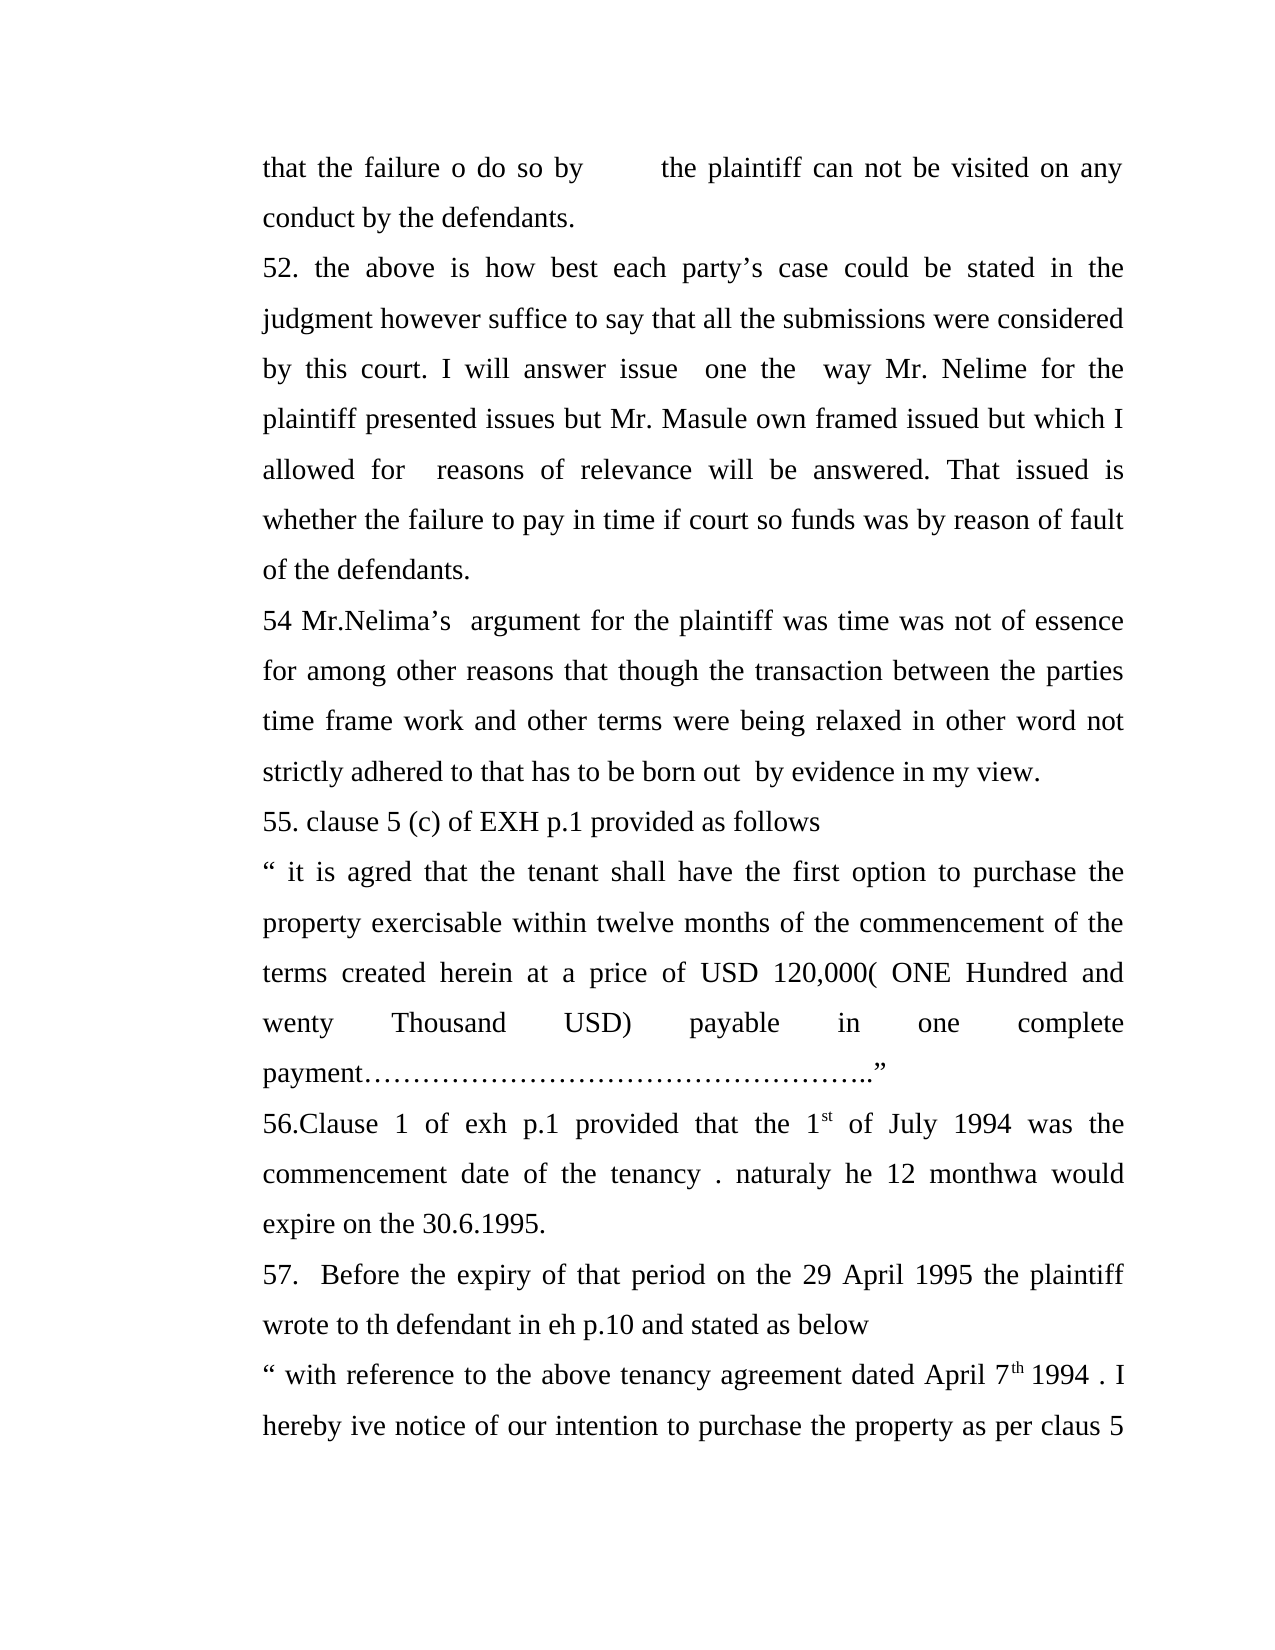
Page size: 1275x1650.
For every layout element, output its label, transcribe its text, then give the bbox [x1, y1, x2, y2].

list 52. the above is how best each party’s case could be stated in the judgment however suffice to say that all the submissions were considered by this court. I will answer issue one the way Mr. Nelime for the plaintiff presented issues but Mr. Masule own framed issued but which I allowed for reasons of relevance will be answered. That issued is whether the failure to pay in time if court so funds was by reason of fault of the defendants. [262, 251, 1125, 586]
list 57. Before the expiry of that period on the 29 April 1995 the plaintiff wrote to th defendant in eh p.10 and stated as below [262, 1257, 1125, 1341]
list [262, 150, 1125, 234]
list 56.Clause 1 of exh p.1 provided that the 1st of July 1994 was the commencement date of the tenancy . naturaly he 12 monthwa would expire on the 30.6.1995. [262, 1106, 1125, 1240]
list 55. clause 5 (c) of EXH p.1 provided as follows [262, 804, 1125, 838]
list “ it is agred that the tenant shall have the first option to purchase the property exercisable within twelve months of the commencement of the terms created herein at a price of USD 120,000( ONE Hundred and wenty Thousand USD) payable in one complete payment……………………………………………..” [262, 854, 1125, 1089]
list 54 Mr.Nelima’s argument for the plaintiff was time was not of essence for among other reasons that though the transaction between the parties time frame work and other terms were being relaxed in other word not strictly adhered to that has to be born out by evidence in my view. [262, 603, 1125, 787]
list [262, 1357, 1125, 1441]
